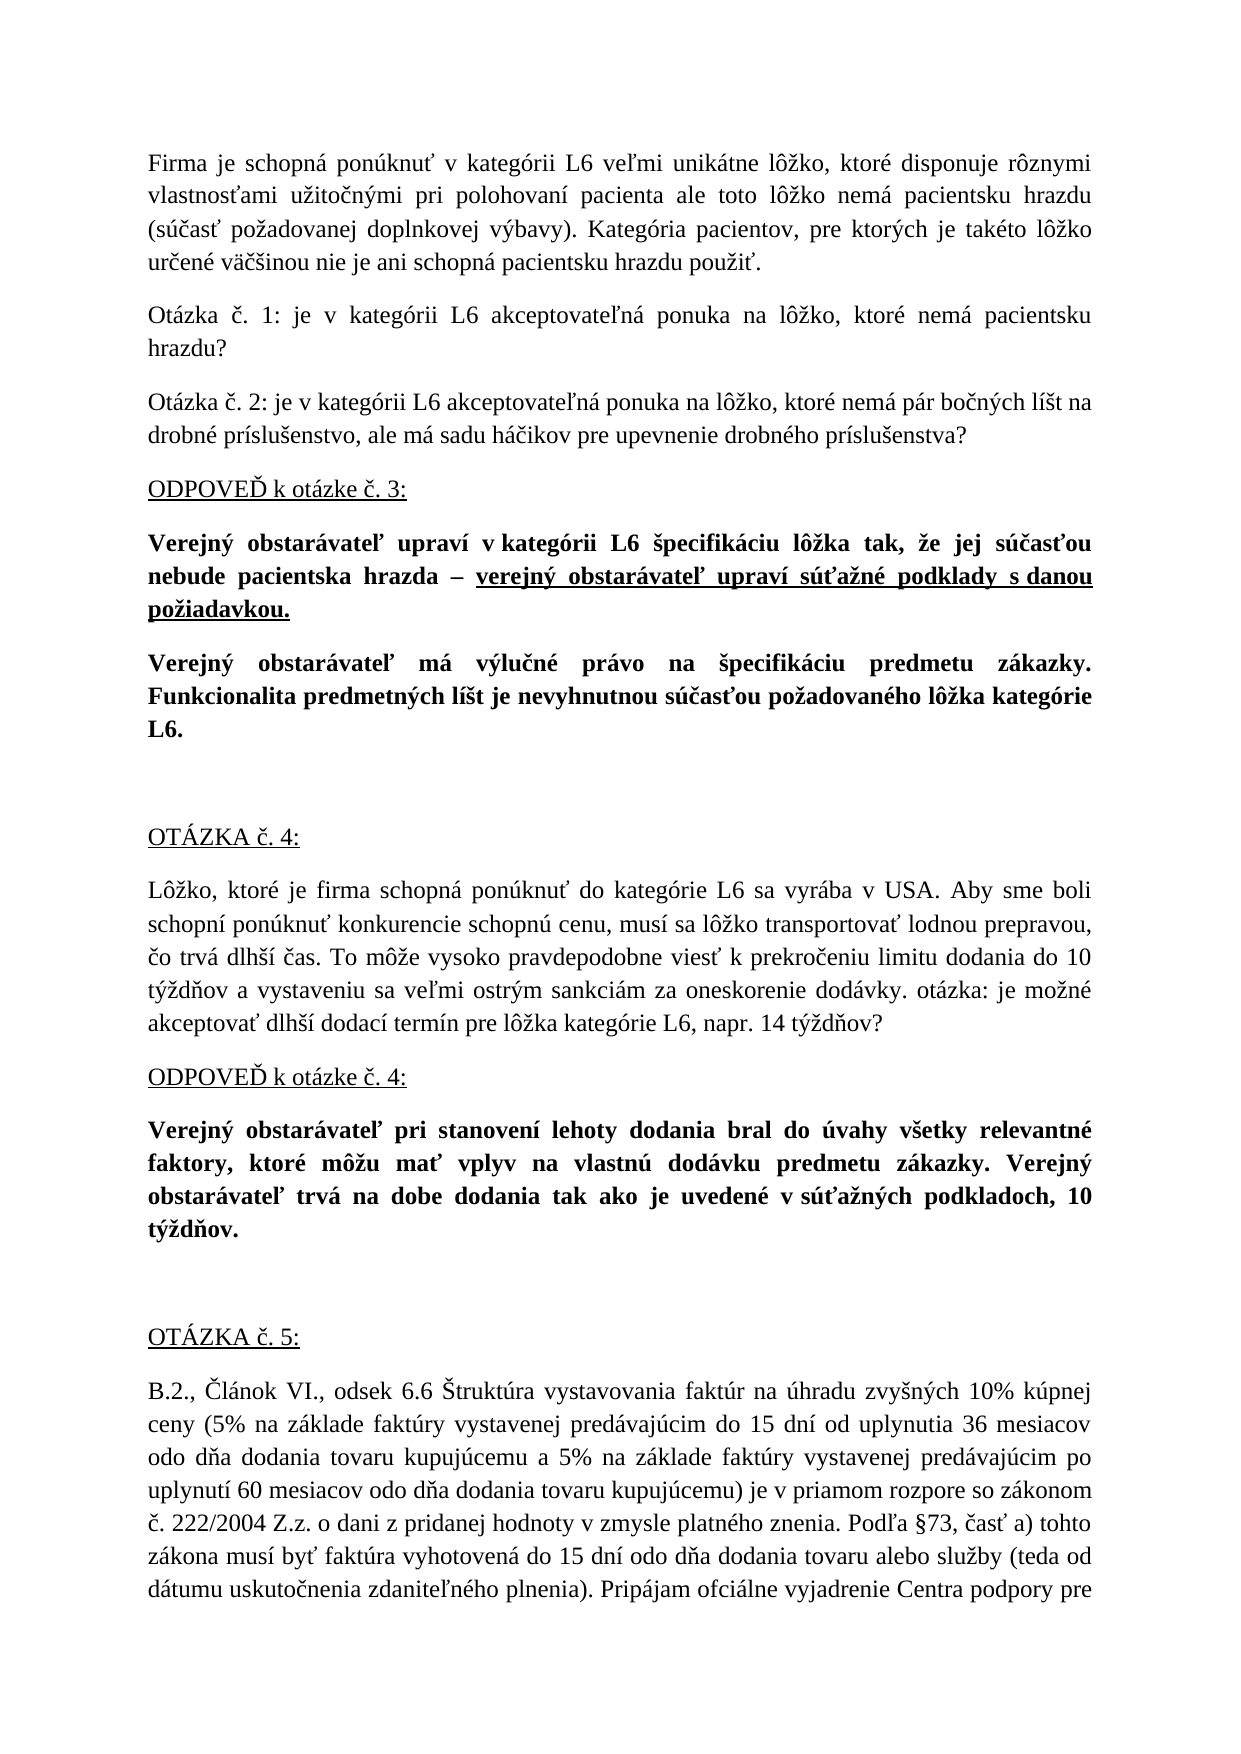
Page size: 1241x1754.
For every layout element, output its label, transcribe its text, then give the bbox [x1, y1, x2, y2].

text Otázka č. 1: je v kategórii L6 akceptovateľná ponuka na lôžko, ktoré nemá pacientsku hrazdu? [148, 301, 1093, 362]
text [148, 1376, 1093, 1603]
text ODPOVEĎ k otázke č. 3: [148, 474, 1093, 503]
text ODPOVEĎ k otázke č. 4: [148, 1062, 1093, 1090]
text Firma je schopná ponúknuť v kategórii L6 veľmi unikátne lôžko, ktoré disponuje rôznymi vlastnosťami užitočnými pri polohovaní pacienta ale toto lôžko nemá pacientsku hrazdu (súčasť požadovanej doplnkovej výbavy). Kategória pacientov, pre ktorých je takéto lôžko určené väčšinou nie je ani schopná pacientsku hrazdu použiť. [148, 148, 1093, 275]
text Verejný obstarávateľ upraví v kategórii L6 špecifikáciu lôžka tak, že jej súčasťou nebude pacientska hrazda – verejný obstarávateľ upraví súťažné podklady s danou požiadavkou. [148, 528, 1093, 623]
text OTÁZKA č. 5: [148, 1322, 1093, 1351]
text Verejný obstarávateľ má výlučné právo na špecifikáciu predmetu zákazky. Funkcionalita predmetných líšt je nevyhnutnou súčasťou požadovaného lôžka kategórie L6. [148, 648, 1093, 743]
text Lôžko, ktoré je firma schopná ponúknuť do kategórie L6 sa vyrába v USA. Aby sme boli schopní ponúknuť konkurencie schopnú cenu, musí sa lôžko transportovať lodnou prepravou, čo trvá dlhší čas. To môže vysoko pravdepodobne viesť k prekročeniu limitu dodania do 10 týždňov a vystaveniu sa veľmi ostrým sankciám za oneskorenie dodávky. otázka: je možné akceptovať dlhší dodací termín pre lôžka kategórie L6, napr. 14 týždňov? [148, 876, 1093, 1036]
text Otázka č. 2: je v kategórii L6 akceptovateľná ponuka na lôžko, ktoré nemá pár bočných líšt na drobné príslušenstvo, ale má sadu háčikov pre upevnenie drobného príslušenstva? [148, 387, 1093, 449]
text Verejný obstarávateľ pri stanovení lehoty dodania bral do úvahy všetky relevantné faktory, ktoré môžu mať vplyv na vlastnú dodávku predmetu zákazky. Verejný obstarávateľ trvá na dobe dodania tak ako je uvedené v súťažných podkladoch, 10 týždňov. [148, 1115, 1093, 1243]
text OTÁZKA č. 4: [148, 822, 1093, 851]
